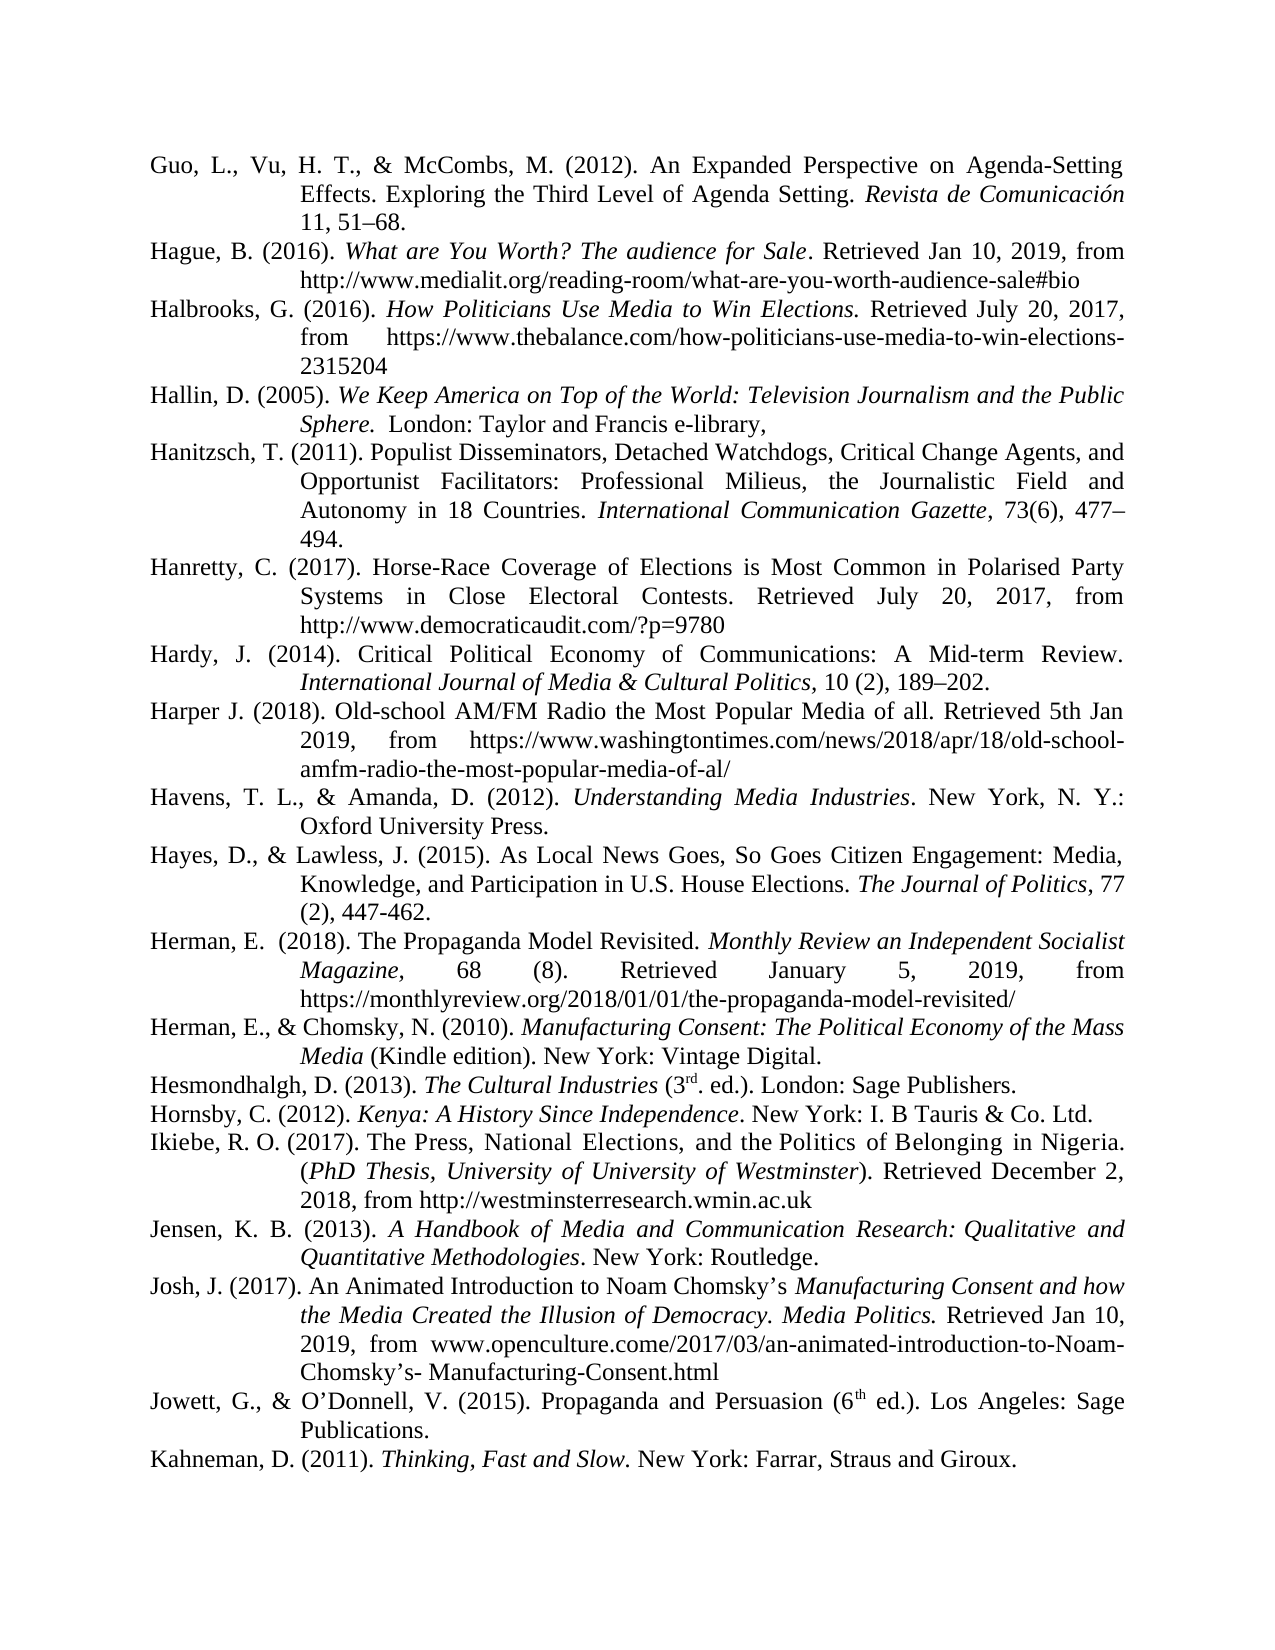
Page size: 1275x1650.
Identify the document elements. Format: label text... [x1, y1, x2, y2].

text Hanretty, C. (2017). Horse-Race Coverage of Elections is Most Common in Polarised Party Systems in Close Electoral Contests. Retrieved July 20, 2017, from http://www.democraticaudit.com/?p=9780 [150, 552, 1125, 639]
text Hesmondhalgh, D. (2013). The Cultural Industries (3rd. ed.). London: Sage Publishers. [150, 1070, 1125, 1099]
text Harper J. (2018). Old-school AM/FM Radio the Most Popular Media of all. Retrieved 5th Jan 2019, from https://www.washingtontimes.com/news/2018/apr/18/old-school-amfm-radio-the-most-popular-media-of-al/ [150, 696, 1125, 782]
text Hayes, D., & Lawless, J. (2015). As Local News Goes, So Goes Citizen Engagement: Media, Knowledge, and Participation in U.S. House Elections. The Journal of Politics, 77 (2), 447-462. [150, 840, 1125, 926]
text Jowett, G., & O’Donnell, V. (2015). Propaganda and Persuasion (6th ed.). Los Angeles: Sage Publications. [150, 1386, 1125, 1444]
text Hornsby, C. (2012). Kenya: A History Since Independence. New York: I. B Tauris & Co. Ltd. [150, 1099, 1125, 1127]
text Hague, B. (2016). What are You Worth? The audience for Sale. Retrieved Jan 10, 2019, from http://www.medialit.org/reading-room/what-are-you-worth-audience-sale#bio [150, 236, 1125, 294]
text Hardy, J. (2014). Critical Political Economy of Communications: A Mid-term Review. International Journal of Media & Cultural Politics, 10 (2), 189–202. [150, 639, 1125, 696]
text Havens, T. L., & Amanda, D. (2012). Understanding Media Industries. New York, N. Y.: Oxford University Press. [150, 782, 1125, 840]
text Ikiebe, R. O. (2017). The Press, National Elections, and the Politics of Belonging in Nigeria. (PhD Thesis, University of University of Westminster). Retrieved December 2, 2018, from http://westminsterresearch.wmin.ac.uk [150, 1127, 1125, 1214]
text Josh, J. (2017). An Animated Introduction to Noam Chomsky’s Manufacturing Consent and how the Media Created the Illusion of Democracy. Media Politics. Retrieved Jan 10, 2019, from www.openculture.come/2017/03/an-animated-introduction-to-Noam-Chomsky’s- Manufacturing-Consent.html [150, 1271, 1125, 1386]
text Hallin, D. (2005). We Keep America on Top of the World: Television Journalism and the Public Sphere. London: Taylor and Francis e-library, [150, 380, 1125, 437]
text Kahneman, D. (2011). Thinking, Fast and Slow. New York: Farrar, Straus and Giroux. [150, 1444, 1125, 1472]
text Halbrooks, G. (2016). How Politicians Use Media to Win Elections. Retrieved July 20, 2017, from https://www.thebalance.com/how-politicians-use-media-to-win-elections-2315204 [150, 294, 1125, 380]
text Herman, E., & Chomsky, N. (2010). Manufacturing Consent: The Political Economy of the Mass Media (Kindle edition). New York: Vintage Digital. [150, 1012, 1125, 1070]
text Herman, E. (2018). The Propaganda Model Revisited. Monthly Review an Independent Socialist Magazine, 68 (8). Retrieved January 5, 2019, from https://monthlyreview.org/2018/01/01/the-propaganda-model-revisited/ [150, 926, 1125, 1012]
text Guo, L., Vu, H. T., & McCombs, M. (2012). An Expanded Perspective on Agenda-Setting Effects. Exploring the Third Level of Agenda Setting. Revista de Comunicación 11, 51–68. [150, 150, 1125, 236]
text Hanitzsch, T. (2011). Populist Disseminators, Detached Watchdogs, Critical Change Agents, and Opportunist Facilitators: Professional Milieus, the Journalistic Field and Autonomy in 18 Countries. International Communication Gazette, 73(6), 477–494. [150, 437, 1125, 552]
text Jensen, K. B. (2013). A Handbook of Media and Communication Research: Qualitative and Quantitative Methodologies. New York: Routledge. [150, 1214, 1125, 1271]
